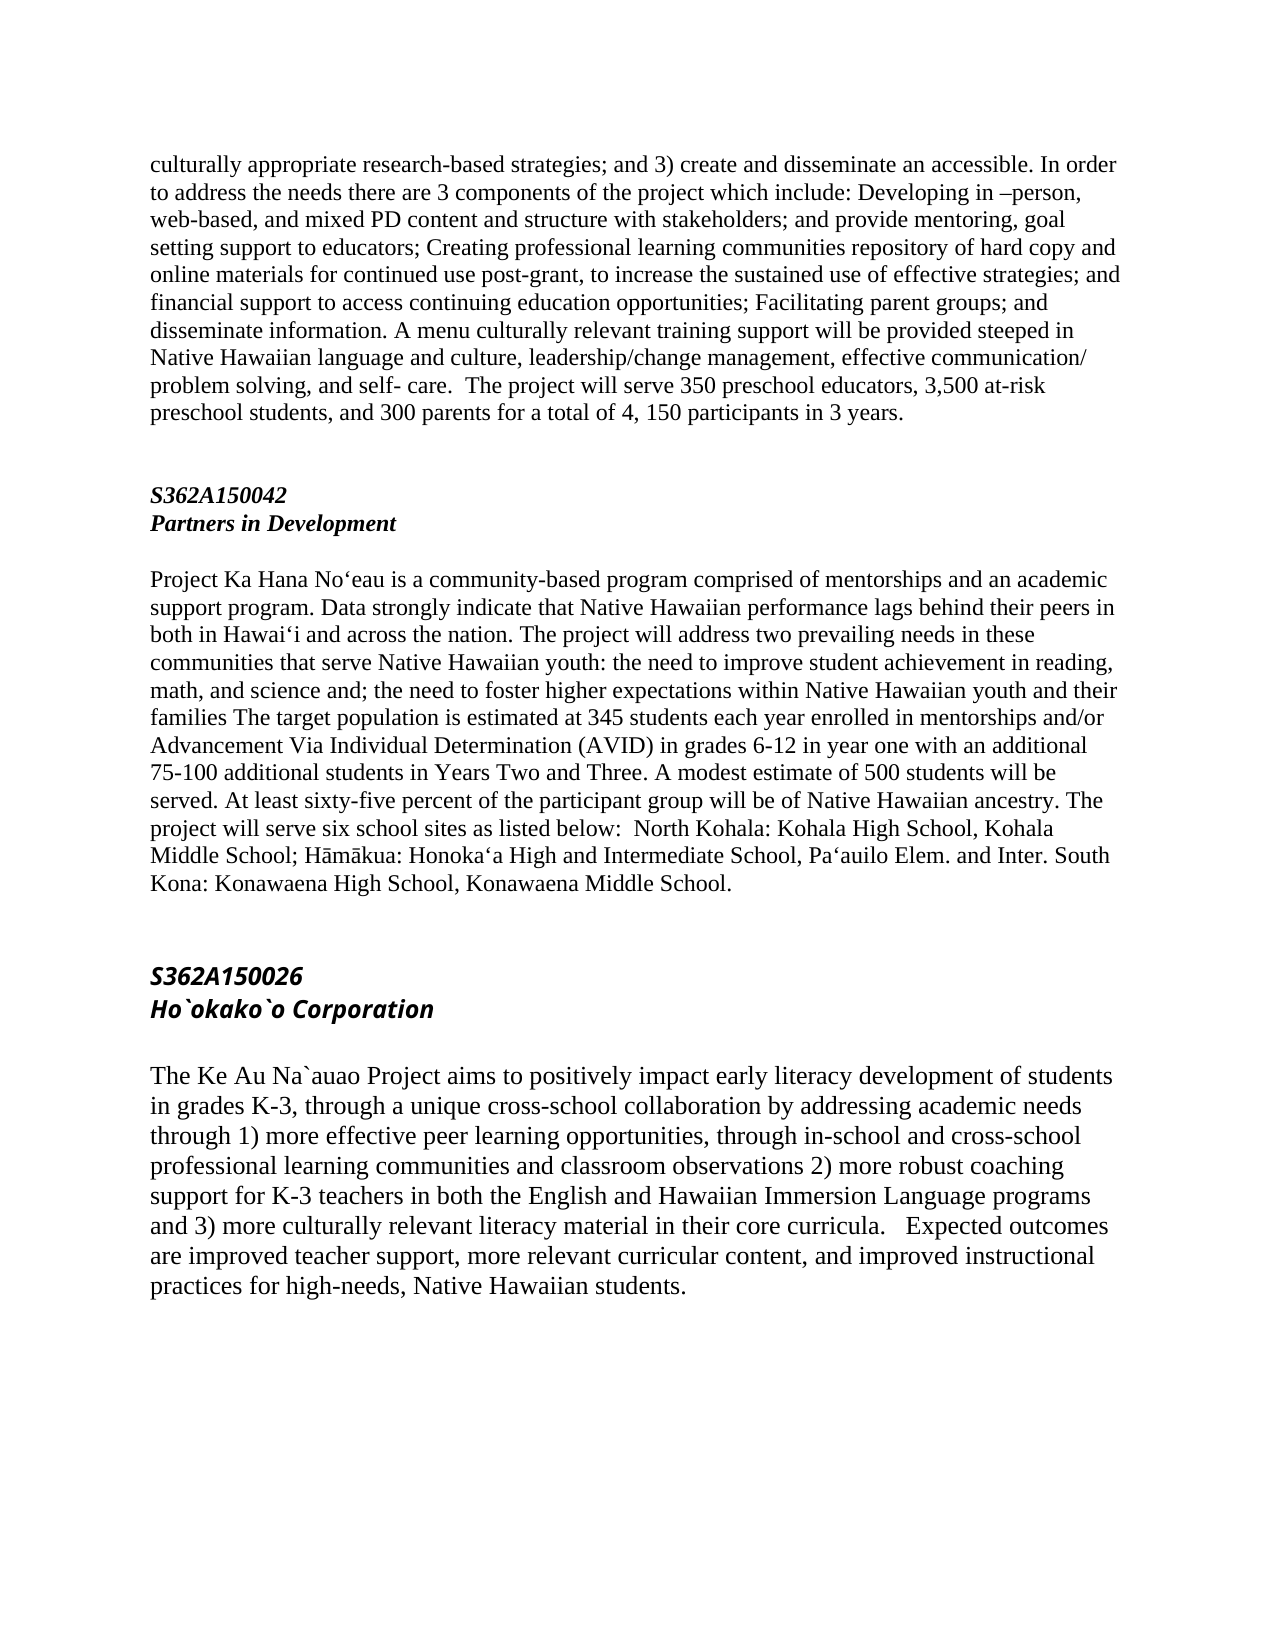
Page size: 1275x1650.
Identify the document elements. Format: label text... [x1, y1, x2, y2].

text S362A150026 [150, 958, 1125, 992]
text Project Ka Hana Noʻeau is a community-based program comprised of mentorships and an academic support program. Data strongly indicate that Native Hawaiian performance lags behind their peers in both in Hawai‘i and across the nation. The project will address two prevailing needs in these communities that serve Native Hawaiian youth: the need to improve student achievement in reading, math, and science and; the need to foster higher expectations within Native Hawaiian youth and their families The target population is estimated at 345 students each year enrolled in mentorships and/or Advancement Via Individual Determination (AVID) in grades 6-12 in year one with an additional 75-100 additional students in Years Two and Three. A modest estimate of 500 students will be served. At least sixty-five percent of the participant group will be of Native Hawaiian ancestry. The project will serve six school sites as listed below: North Kohala: Kohala High School, Kohala Middle School; Hāmākua: Honokaʻa High and Intermediate School, Pa‘auilo Elem. and Inter. South Kona: Konawaena High School, Konawaena Middle School. [150, 565, 1125, 896]
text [150, 150, 1125, 426]
text Ho`okako`o Corporation [150, 992, 1125, 1026]
text S362A150042 [150, 481, 1125, 509]
text The Ke Au Na`auao Project aims to positively impact early literacy development of students in grades K-3, through a unique cross-school collaboration by addressing academic needs through 1) more effective peer learning opportunities, through in-school and cross-school professional learning communities and classroom observations 2) more robust coaching support for K-3 teachers in both the English and Hawaiian Immersion Language programs and 3) more culturally relevant literacy material in their core curricula. Expected outcomes are improved teacher support, more relevant curricular content, and improved instructional practices for high-needs, Native Hawaiian students. [150, 1060, 1125, 1300]
text Partners in Development [150, 509, 1125, 536]
